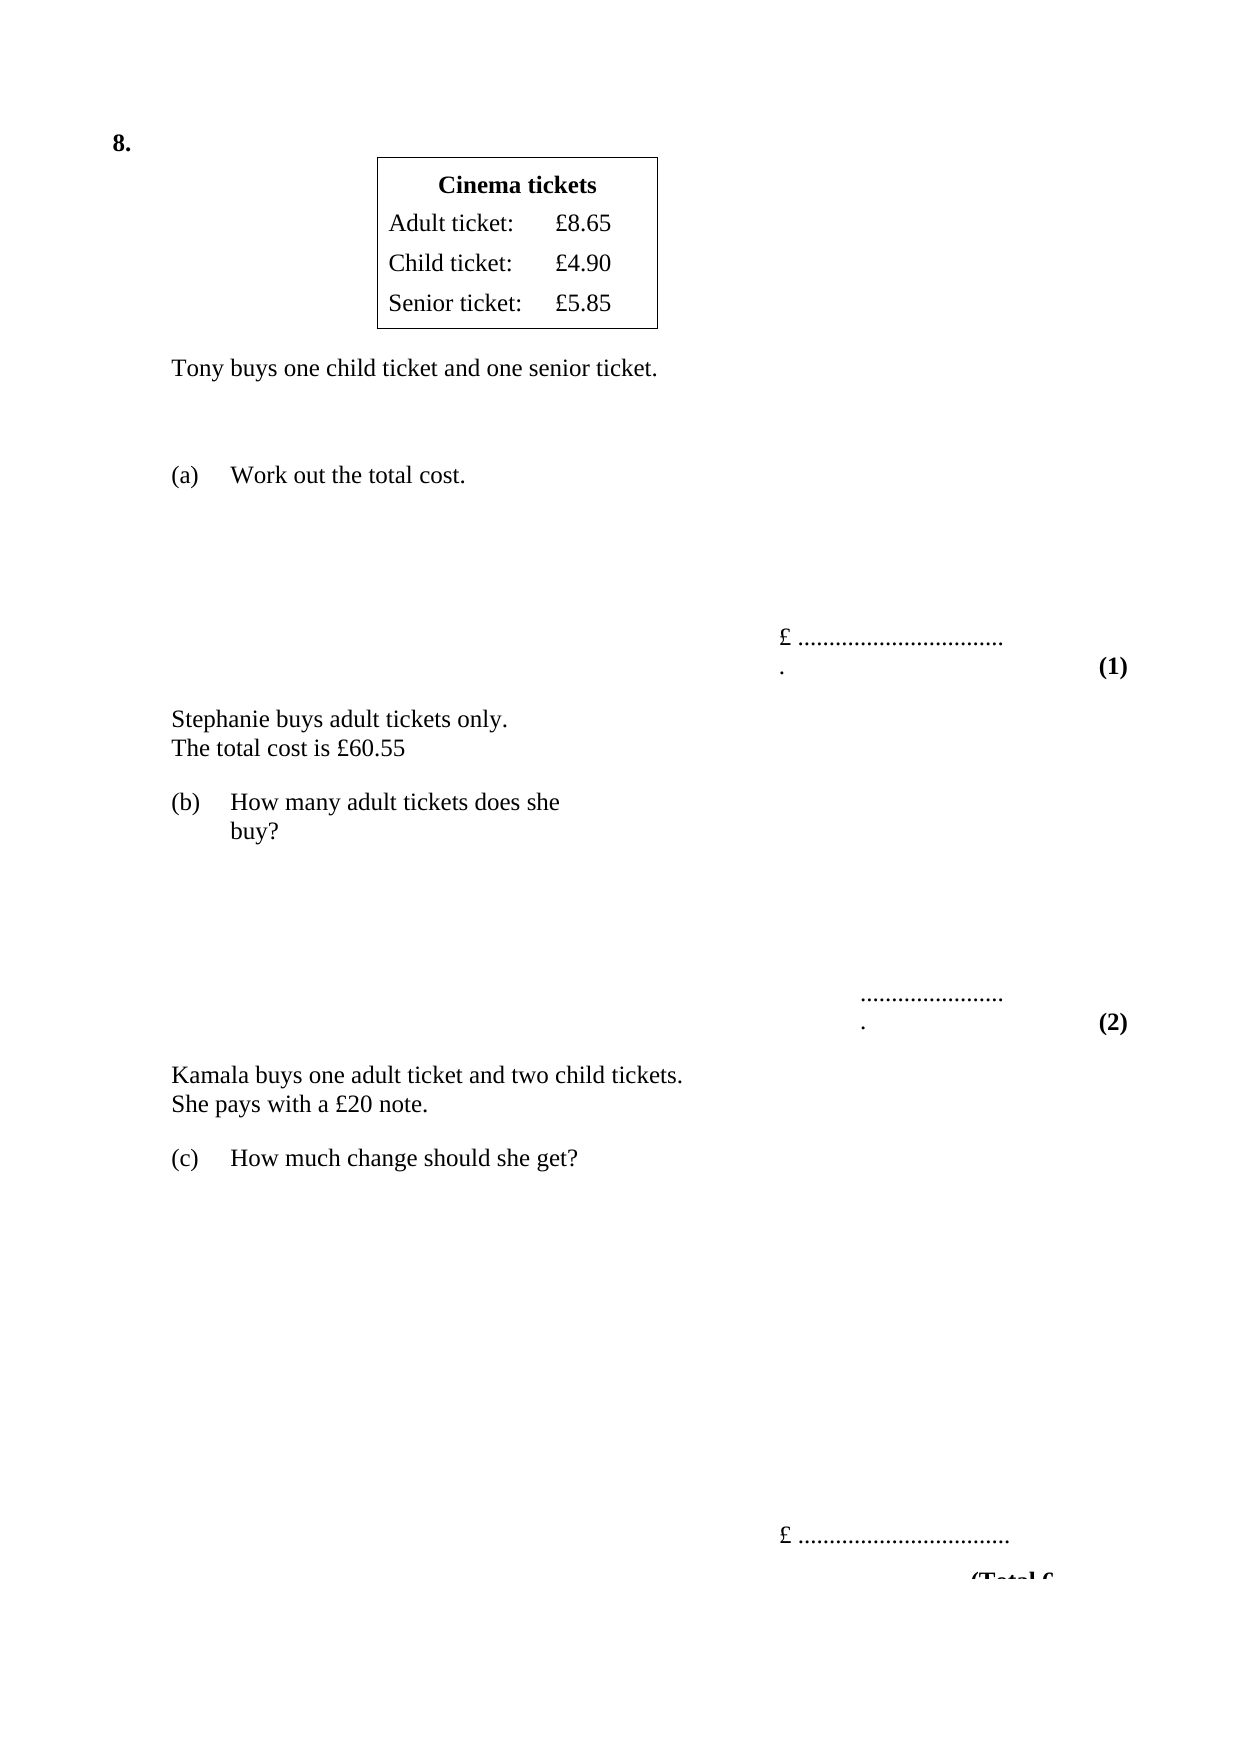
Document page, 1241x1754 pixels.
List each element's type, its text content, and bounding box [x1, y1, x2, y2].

subtitle (2) [1098, 1007, 1140, 1036]
table_cell £8.65 [538, 209, 657, 243]
table_cell £5.85 [538, 282, 657, 328]
text ........................ [860, 978, 1010, 1035]
text Stephanie buys adult tickets only. [171, 704, 614, 733]
list Work out the total cost. [171, 460, 1140, 489]
table_cell Senior ticket: [378, 282, 538, 328]
table_cell Adult ticket: [378, 209, 538, 243]
text Tony buys one child ticket and one senior ticket. [171, 353, 1140, 382]
text The total cost is £60.55 [171, 733, 614, 762]
list How many adult tickets does she buy? [171, 787, 614, 845]
text Kamala buys one adult ticket and two child tickets. She pays with a £20 note. [171, 1060, 684, 1118]
table_cell £4.90 [538, 243, 657, 282]
list How much change should she get? [171, 1143, 683, 1171]
subtitle (1) [1098, 651, 1140, 680]
table_header Cinema tickets [378, 158, 657, 209]
text £ .................................. [779, 1520, 1140, 1549]
text £ .................................. [778, 622, 1010, 679]
table_cell Child ticket: [378, 243, 538, 282]
text 8. [112, 128, 1140, 156]
